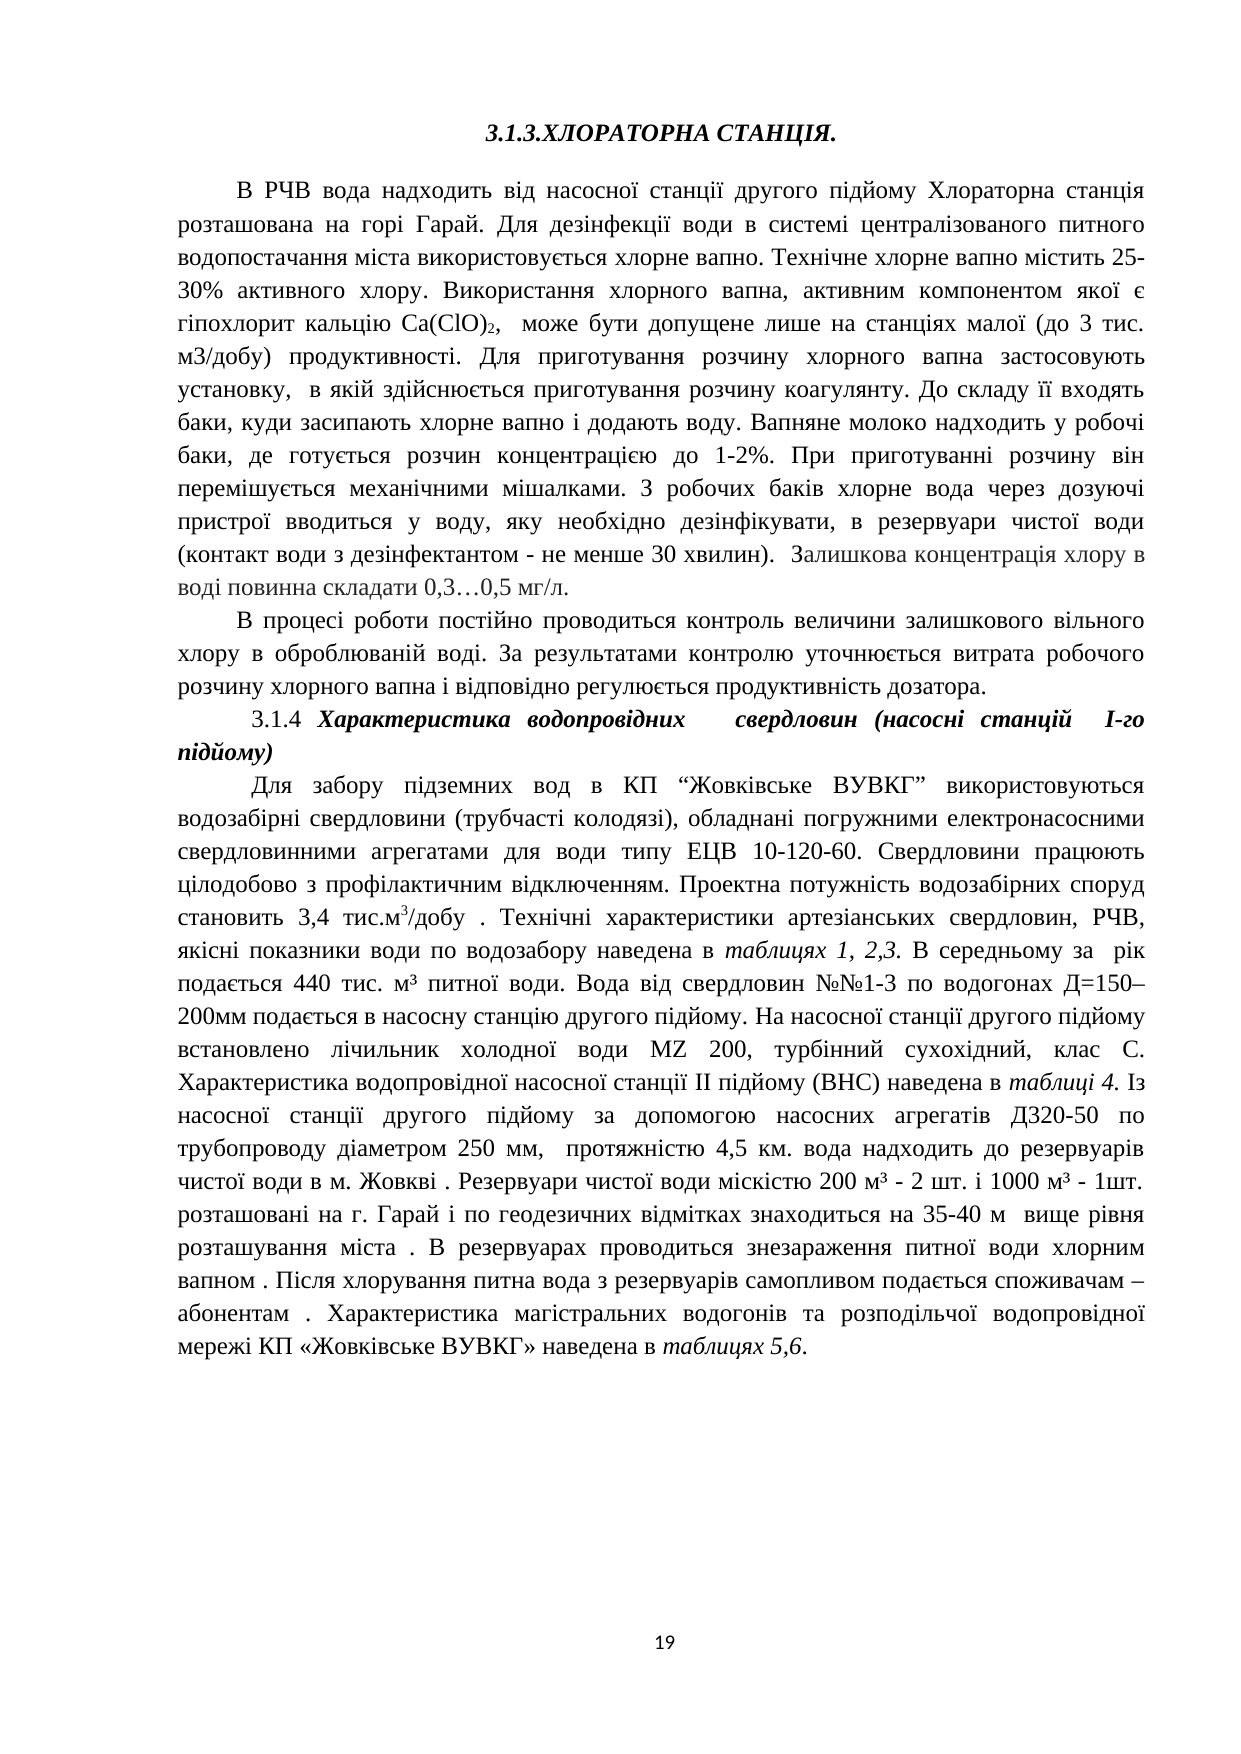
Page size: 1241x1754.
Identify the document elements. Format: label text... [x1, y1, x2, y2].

text В РЧВ вода надходить від насосної станції другого підйому Хлораторна станція розташована на горі Гарай. Для дезінфекції води в системі централізованого питного водопостачання міста використовується хлорне вапно. Технічне хлорне вапно містить 25-30% активного хлору. Використання хлорного вапна, активним компонентом якої є гіпохлорит кальцію Са(ClO)2, може бути допущене лише на станціях малої (до 3 тис. м3/добу) продуктивності. Для приготування розчину хлорного вапна застосовують установку, в якій здійснюється приготування розчину коагулянту. До складу її входять баки, куди засипають хлорне вапно і додають воду. Вапняне молоко надходить у робочі баки, де готується розчин концентрацією до 1-2%. При приготуванні розчину він перемішується механічними мішалками. З робочих баків хлорне вода через дозуючі пристрої вводиться у воду, яку необхідно дезінфікувати, в резервуари чистої води (контакт води з дезінфектантом - не менше 30 хвилин). Залишкова концентрація хлору в воді повинна складати 0,3…0,5 мг/л. [177, 176, 1146, 601]
text Для забору підземних вод в КП “Жовківське ВУВКГ” використовуються водозабірні свердловини (трубчасті колодязі), обладнані погружними електронасосними свердловинними агрегатами для води типу ЕЦВ 10-120-60. Свердловини працюють цілодобово з профілактичним відключенням. Проектна потужність водозабірних споруд становить 3,4 тис.м3/добу . Технічні характеристики артезіанських свердловин, РЧВ, якісні показники води по водозабору наведена в таблицях 1, 2,3. В середньому за рік подається 440 тис. м³ питної води. Вода від свердловин №№1-3 по водогонах Д=150–200мм подається в насосну станцію другого підйому. На насосної станції другого підйому встановлено лічильник холодної води MZ 200, турбінний сухохідний, клас С. Характеристика водопровідної насосної станції II підйому (ВНС) наведена в таблиці 4. Із насосної станції другого підйому за допомогою насосних агрегатів Д320-50 по трубопроводу діаметром 250 мм, протяжністю 4,5 км. вода надходить до резервуарів чистої води в м. Жовкві . Резервуари чистої води міскістю 200 м³ - 2 шт. і 1000 м³ - 1шт. розташовані на г. Гарай і по геодезичних відмітках знаходиться на 35-40 м вище рівня розташування міста . В резервуарах проводиться знезараження питної води хлорним вапном . Після хлорування питна вода з резервуарів самопливом подається споживачам – абонентам . Характеристика магістральних водогонів та розподільчої водопровідної мережі КП «Жовківське ВУВКГ» наведена в таблицях 5,6. [177, 770, 1146, 1360]
text 3.1.3.ХЛОРАТОРНА СТАНЦІЯ. [177, 118, 1146, 147]
text 3.1.4 Характеристика водопровідних свердловин (насосні станцій І-го підйому) [177, 704, 1146, 766]
text В процесі роботи постійно проводиться контроль величини залишкового вільного хлору в оброблюваній воді. За результатами контролю уточнюється витрата робочого розчину хлорного вапна і відповідно регулюється продуктивність дозатора. [177, 605, 1146, 700]
